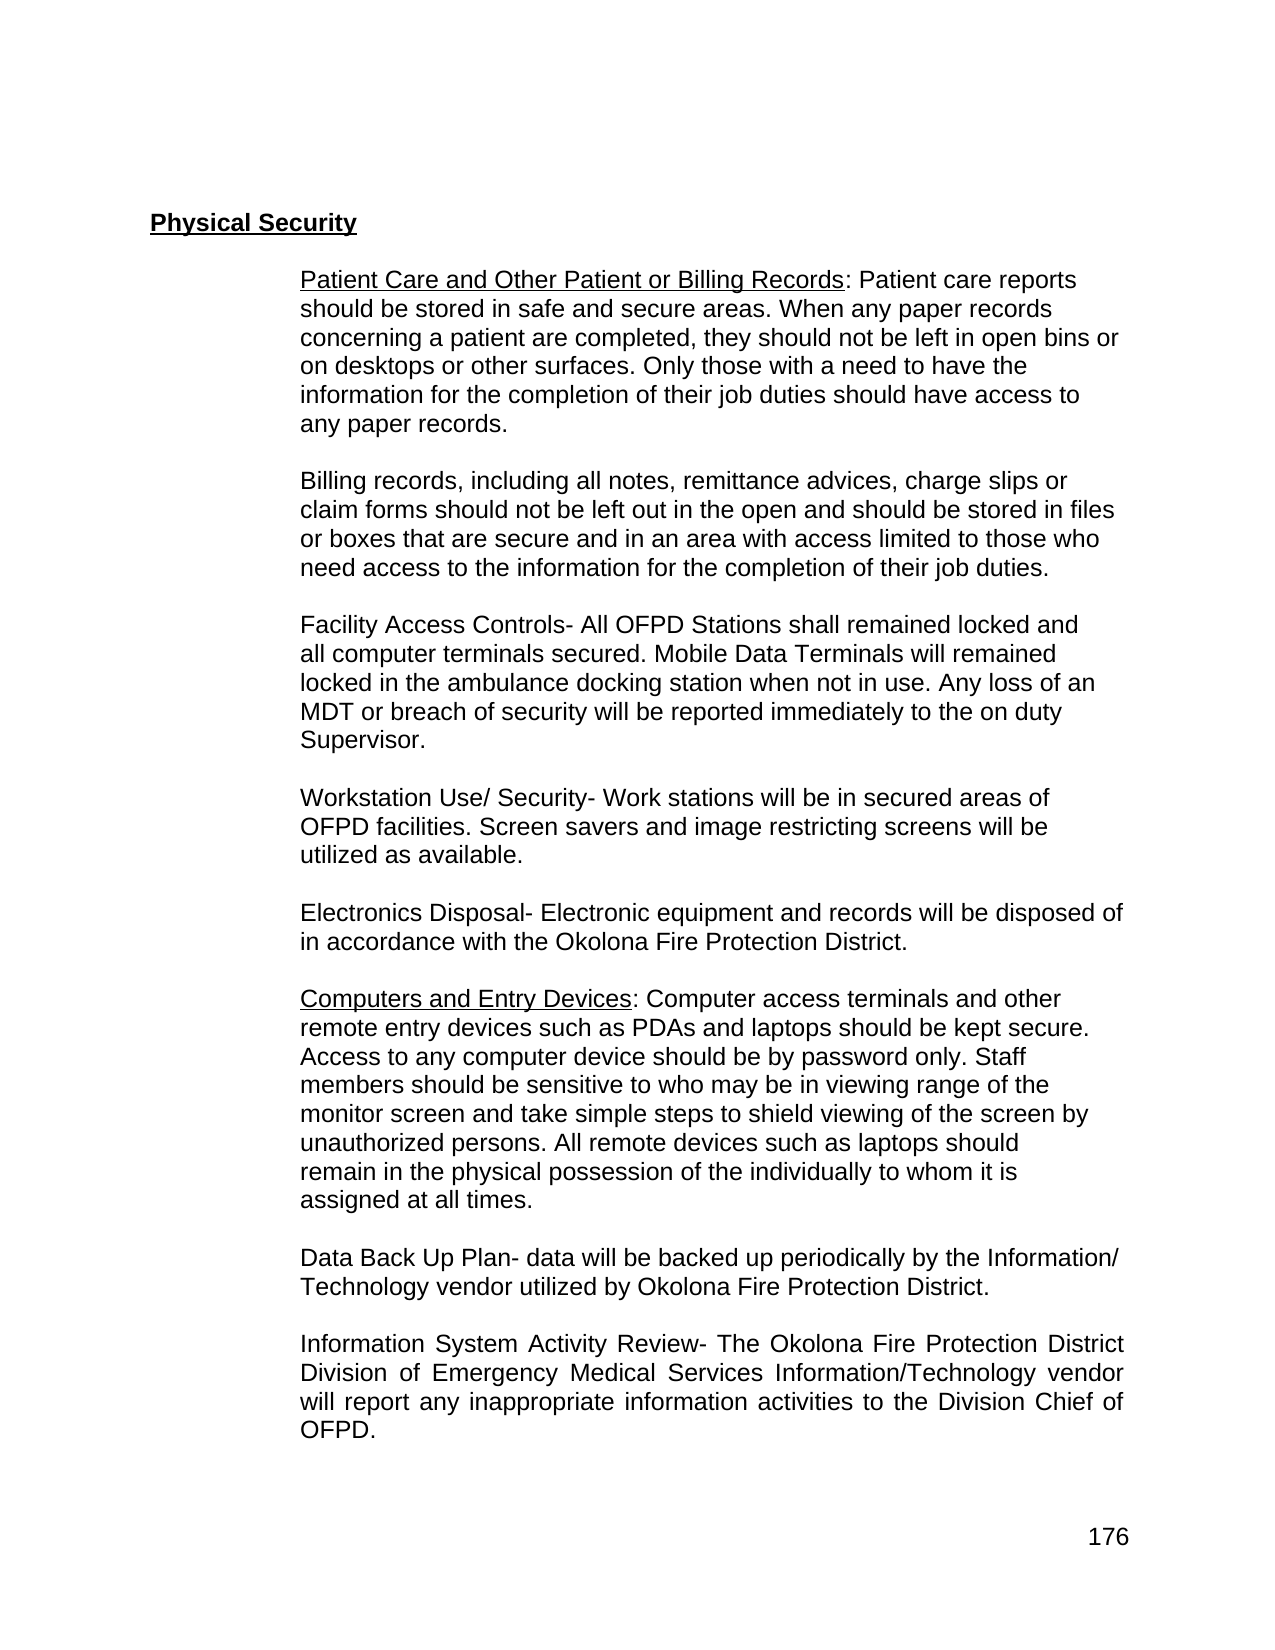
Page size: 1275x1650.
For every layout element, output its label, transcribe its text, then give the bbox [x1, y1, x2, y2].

text Billing records, including all notes, remittance advices, charge slips or claim forms should not be left out in the open and should be stored in files or boxes that are secure and in an area with access limited to those who need access to the information for the completion of their job duties. [300, 466, 1118, 581]
text Patient Care and Other Patient or Billing Records: Patient care reports should be stored in safe and secure areas. When any paper records concerning a patient are completed, they should not be left in open bins or on desktops or other surfaces. Only those with a need to have the information for the completion of their job duties should have access to any paper records. [300, 265, 1121, 438]
text Electronics Disposal- Electronic equipment and records will be disposed of in accordance with the Okolona Fire Protection District. [300, 898, 1133, 955]
text Data Back Up Plan- data will be backed up periodically by the Information/ Technology vendor utilized by Okolona Fire Protection District. [300, 1243, 1126, 1300]
text Information System Activity Review- The Okolona Fire Protection District Division of Emergency Medical Services Information/Technology vendor will report any inappropriate information activities to the Division Chief of OFPD. [300, 1329, 1126, 1444]
text Physical Security [150, 208, 1275, 236]
text Facility Access Controls- All OFPD Stations shall remained locked and all computer terminals secured. Mobile Data Terminals will remained locked in the ambulance docking station when not in use. Any loss of an MDT or breach of security will be reported immediately to the on duty Supervisor. [300, 610, 1109, 754]
text Workstation Use/ Security- Work stations will be in secured areas of OFPD facilities. Screen savers and image restricting screens will be utilized as available. [300, 783, 1109, 869]
text Computers and Entry Devices: Computer access terminals and other remote entry devices such as PDAs and laptops should be kept secure. Access to any computer device should be by password only. Staff members should be sensitive to who may be in viewing range of the monitor screen and take simple steps to shield viewing of the screen by unauthorized persons. All remote devices such as laptops should remain in the physical possession of the individually to whom it is assigned at all times. [300, 984, 1101, 1214]
